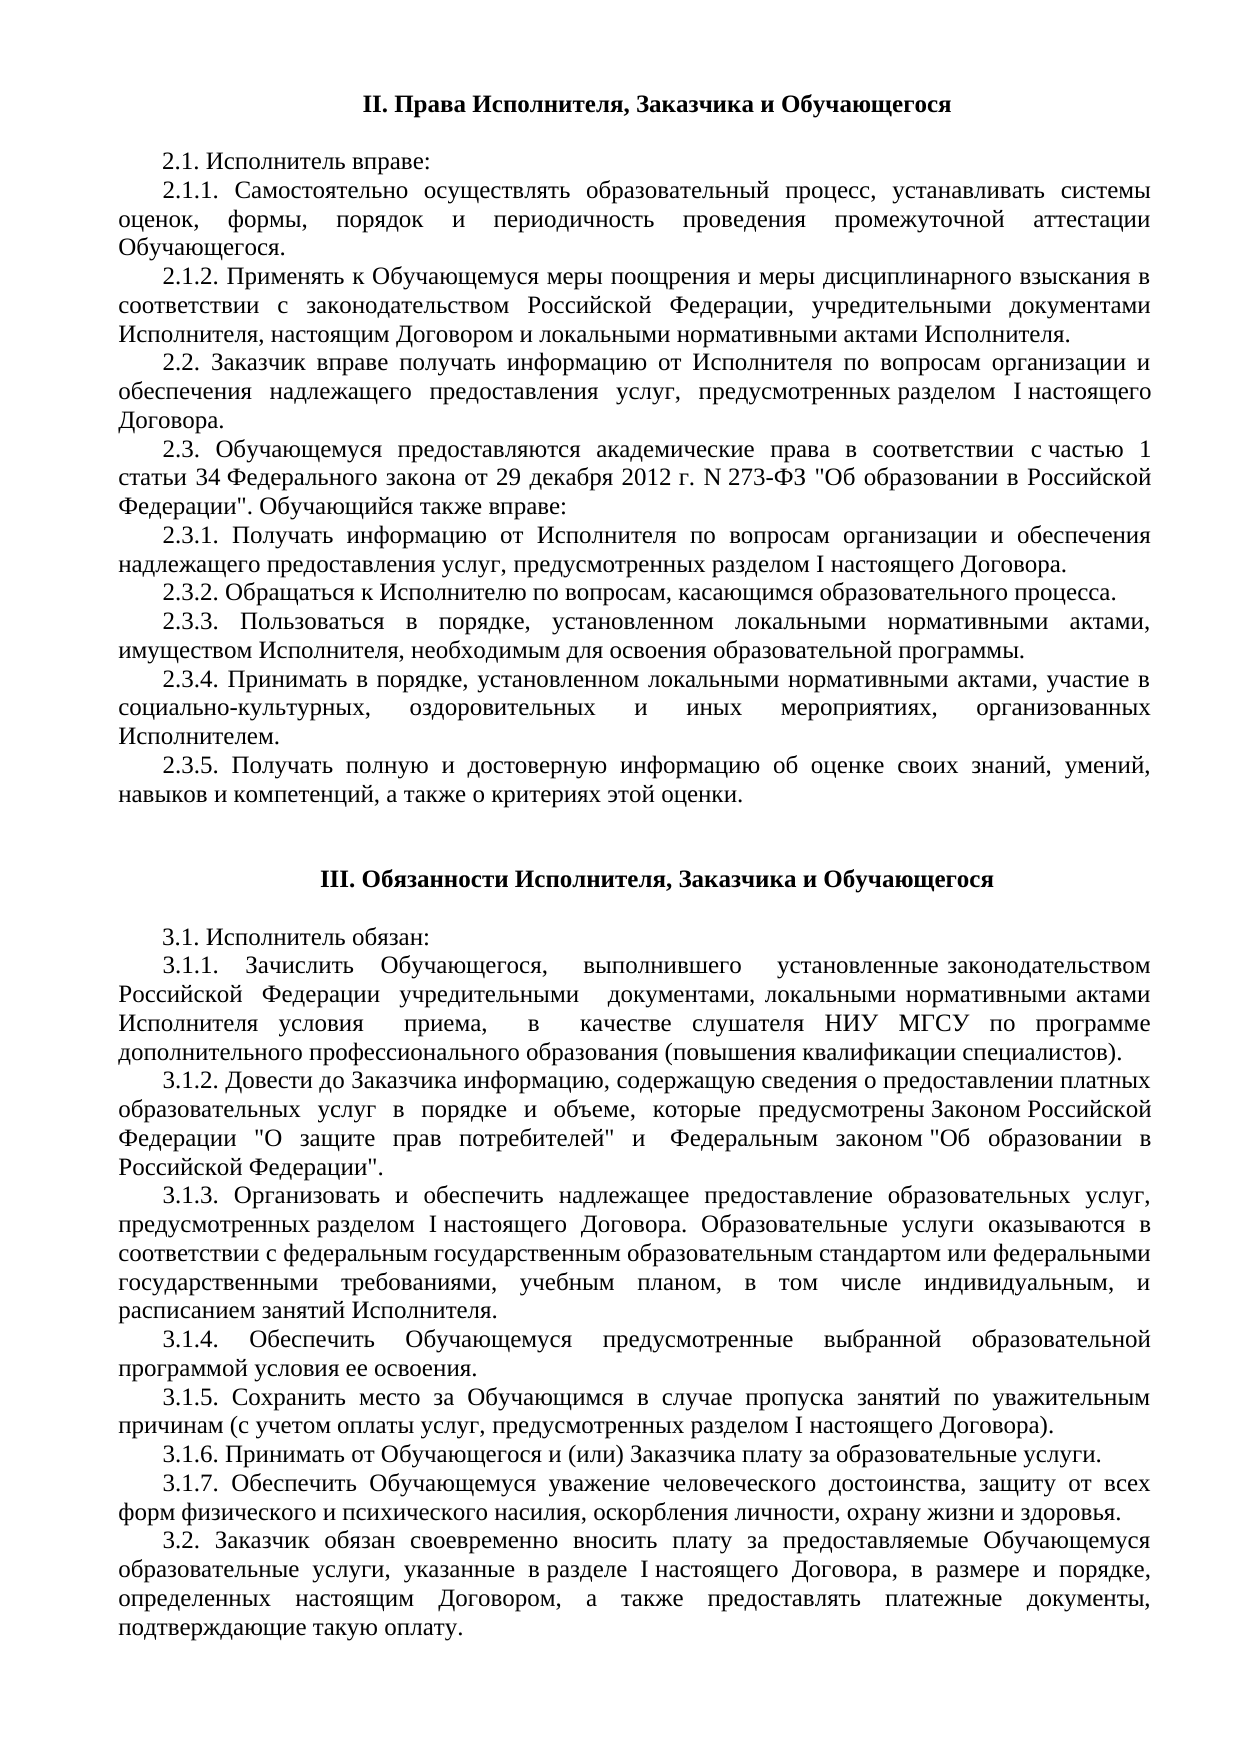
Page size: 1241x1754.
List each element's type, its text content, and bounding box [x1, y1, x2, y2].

text 2.3.5. Получать полную и достоверную информацию об оценке своих знаний, умений, навыков и компетенций, а также о критериях этой оценки. [118, 750, 1152, 807]
text 2.3.2. Обращаться к Исполнителю по вопросам, касающимся образовательного процесса. [118, 577, 1152, 606]
text 3.1.1. Зачислить Обучающегося, выполнившего установленные законодательством Российской Федерации учредительными документами, локальными нормативными актами Исполнителя условия приема, в качестве слушателя НИУ МГСУ по программе дополнительного профессионального образования (повышения квалификации специалистов). [118, 950, 1152, 1065]
text 3.1.4. Обеспечить Обучающемуся предусмотренные выбранной образовательной программой условия ее освоения. [118, 1324, 1152, 1382]
text 2.3. Обучающемуся предоставляются академические права в соответствии с частью 1 статьи 34 Федерального закона от 29 декабря 2012 г. N 273-ФЗ "Об образовании в Российской Федерации". Обучающийся также вправе: [118, 434, 1152, 520]
text II. Права Исполнителя, Заказчика и Обучающегося [118, 89, 1152, 117]
text 3.2. Заказчик обязан своевременно вносить плату за предоставляемые Обучающемуся образовательные услуги, указанные в разделе I настоящего Договора, в размере и порядке, определенных настоящим Договором, а также предоставлять платежные документы, подтверждающие такую оплату. [118, 1525, 1152, 1640]
text 2.2. Заказчик вправе получать информацию от Исполнителя по вопросам организации и обеспечения надлежащего предоставления услуг, предусмотренных разделом I настоящего Договора. [118, 347, 1152, 434]
text 3.1.6. Принимать от Обучающегося и (или) Заказчика плату за образовательные услуги. [118, 1439, 1152, 1468]
text 2.1. Исполнитель вправе: [118, 117, 1152, 175]
text 2.3.1. Получать информацию от Исполнителя по вопросам организации и обеспечения надлежащего предоставления услуг, предусмотренных разделом I настоящего Договора. [118, 520, 1152, 577]
text 3.1.7. Обеспечить Обучающемуся уважение человеческого достоинства, защиту от всех форм физического и психического насилия, оскорбления личности, охрану жизни и здоровья. [118, 1468, 1152, 1525]
text III. Обязанности Исполнителя, Заказчика и Обучающегося [118, 864, 1152, 893]
text 2.3.3. Пользоваться в порядке, установленном локальными нормативными актами, имуществом Исполнителя, необходимым для освоения образовательной программы. [118, 606, 1152, 664]
text 2.1.1. Самостоятельно осуществлять образовательный процесс, устанавливать системы оценок, формы, порядок и периодичность проведения промежуточной аттестации Обучающегося. [118, 175, 1152, 261]
text 2.1.2. Применять к Обучающемуся меры поощрения и меры дисциплинарного взыскания в соответствии с законодательством Российской Федерации, учредительными документами Исполнителя, настоящим Договором и локальными нормативными актами Исполнителя. [118, 261, 1152, 347]
text 3.1.3. Организовать и обеспечить надлежащее предоставление образовательных услуг, предусмотренных разделом I настоящего Договора. Образовательные услуги оказываются в соответствии с федеральным государственным образовательным стандартом или федеральными государственными требованиями, учебным планом, в том числе индивидуальным, и расписанием занятий Исполнителя. [118, 1180, 1152, 1324]
text 3.1.2. Довести до Заказчика информацию, содержащую сведения о предоставлении платных образовательных услуг в порядке и объеме, которые предусмотрены Законом Российской Федерации "О защите прав потребителей" и Федеральным законом "Об образовании в Российской Федерации". [118, 1065, 1152, 1180]
text 3.1. Исполнитель обязан: [118, 893, 1152, 950]
text 3.1.5. Сохранить место за Обучающимся в случае пропуска занятий по уважительным причинам (с учетом оплаты услуг, предусмотренных разделом I настоящего Договора). [118, 1382, 1152, 1439]
text 2.3.4. Принимать в порядке, установленном локальными нормативными актами, участие в социально-культурных, оздоровительных и иных мероприятиях, организованных Исполнителем. [118, 664, 1152, 750]
